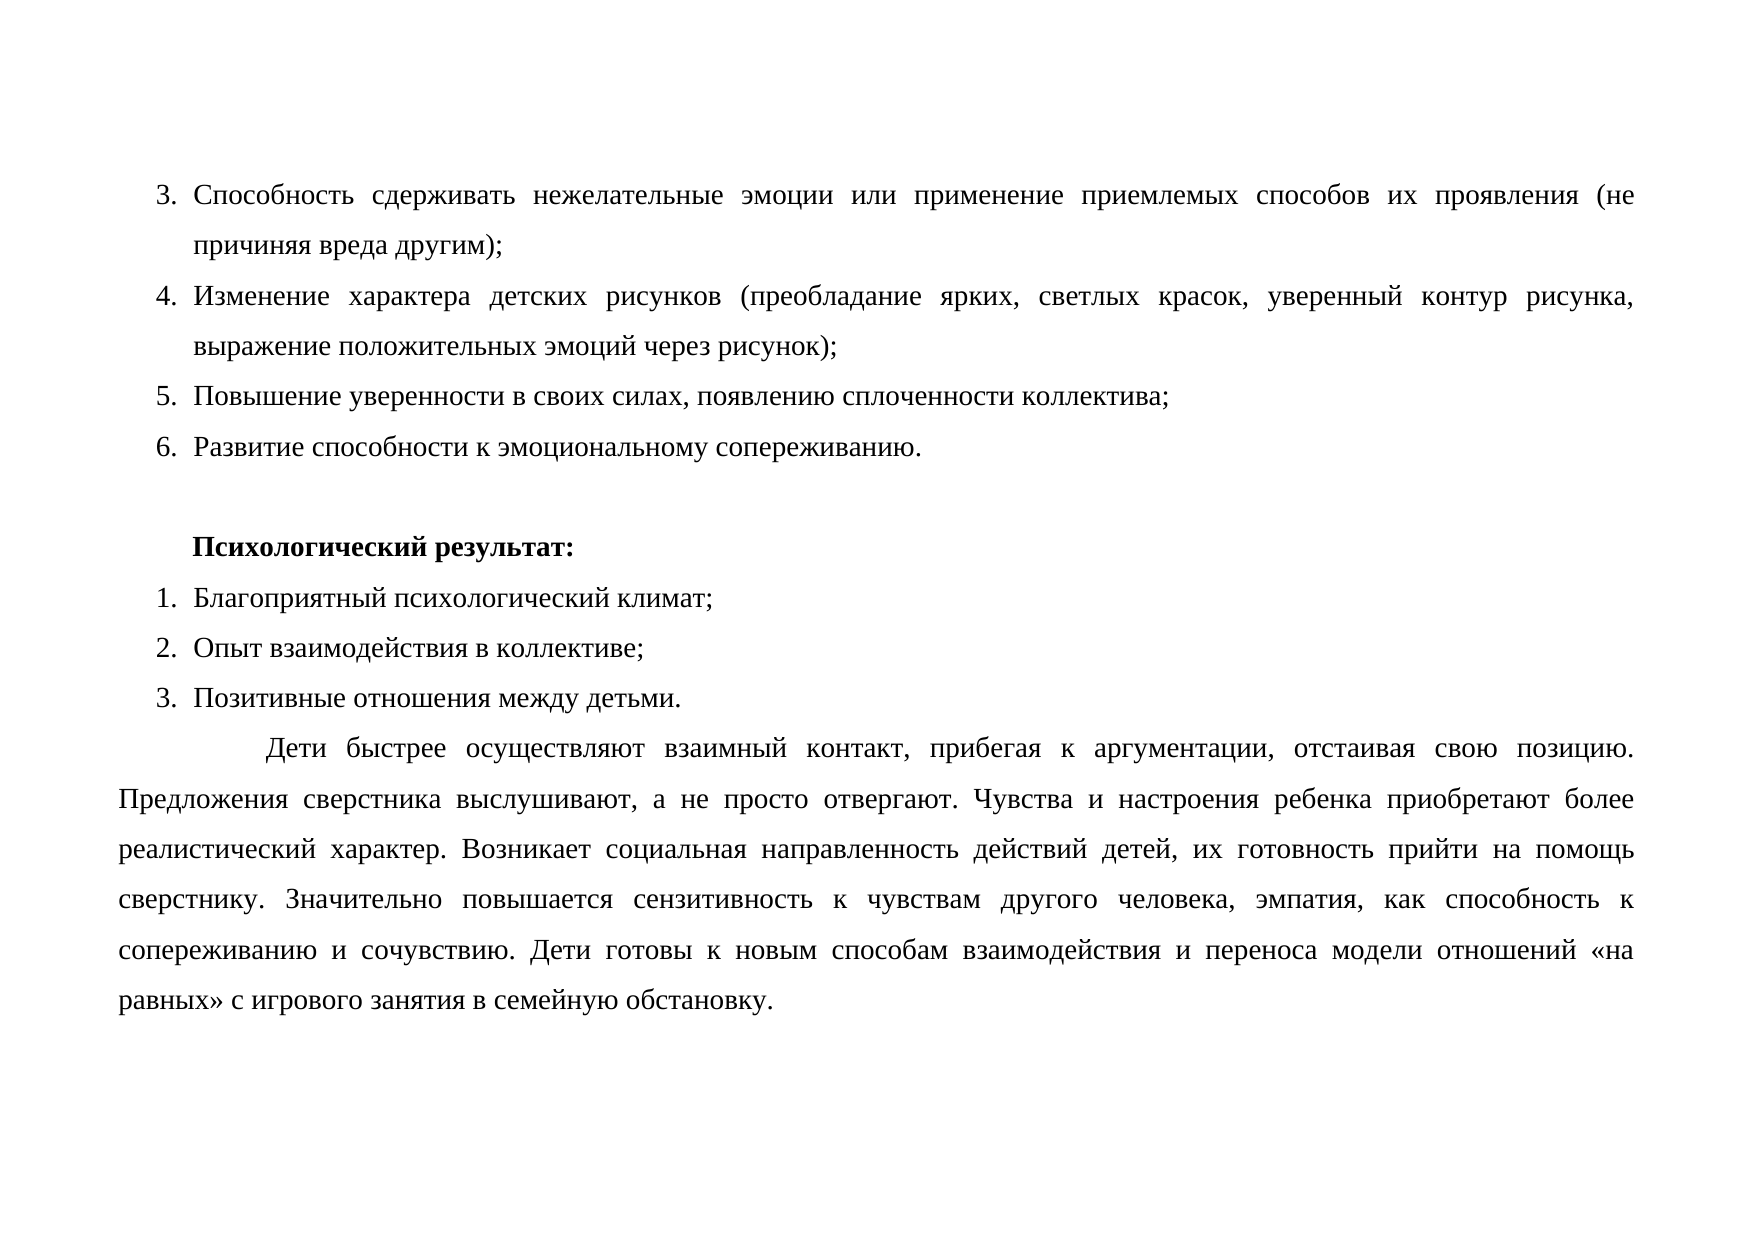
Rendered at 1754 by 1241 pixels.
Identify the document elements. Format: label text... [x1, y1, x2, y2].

list Повышение уверенности в своих силах, появлению сплоченности коллектива; [156, 378, 1636, 412]
list Благоприятный психологический климат; [156, 580, 1636, 613]
list Развитие способности к эмоциональному сопереживанию. [156, 429, 1636, 462]
text Психологический результат: [118, 529, 1636, 563]
text Дети быстрее осуществляют взаимный контакт, прибегая к аргументации, отстаивая свою позицию. Предложения сверстника выслушивают, а не просто отвергают. Чувства и настроения ребенка приобретают более реалистический характер. Возникает социальная направленность действий детей, их готовность прийти на помощь сверстнику. Значительно повышается сензитивность к чувствам другого человека, эмпатия, как способность к сопереживанию и сочувствию. Дети готовы к новым способам взаимодействия и переноса модели отношений «на равных» с игрового занятия в семейную обстановку. [118, 731, 1636, 1016]
list Способность сдерживать нежелательные эмоции или применение приемлемых способов их проявления (не причиняя вреда другим); [156, 177, 1636, 261]
list Изменение характера детских рисунков (преобладание ярких, светлых красок, уверенный контур рисунка, выражение положительных эмоций через рисунок); [156, 278, 1636, 362]
list Позитивные отношения между детьми. [156, 680, 1636, 714]
list Опыт взаимодействия в коллективе; [156, 630, 1636, 663]
